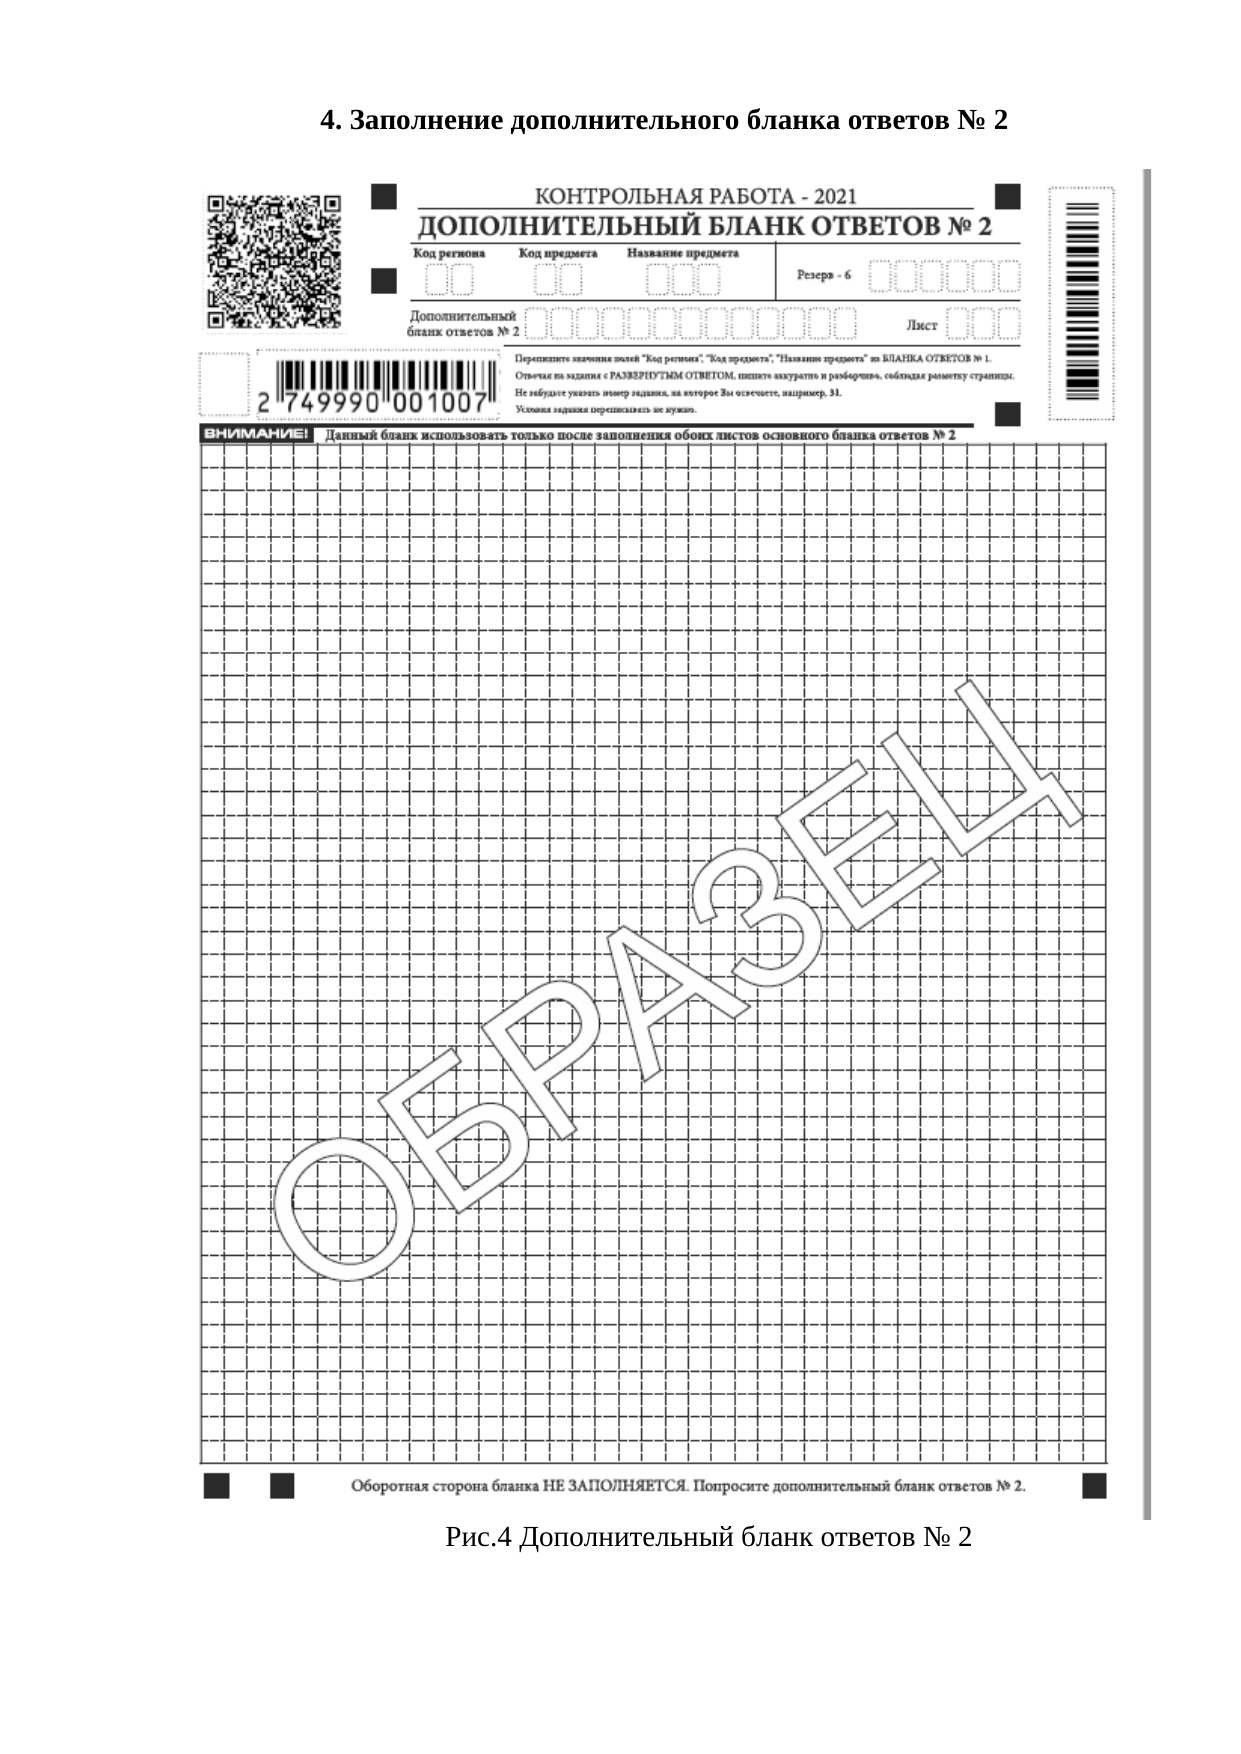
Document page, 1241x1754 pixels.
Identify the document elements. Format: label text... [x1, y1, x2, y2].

text 4. Заполнение дополнительного бланка ответов № 2 [177, 102, 1152, 136]
picture [177, 169, 1152, 1520]
text Рис.4 Дополнительный бланк ответов № 2 [177, 1520, 1152, 1553]
